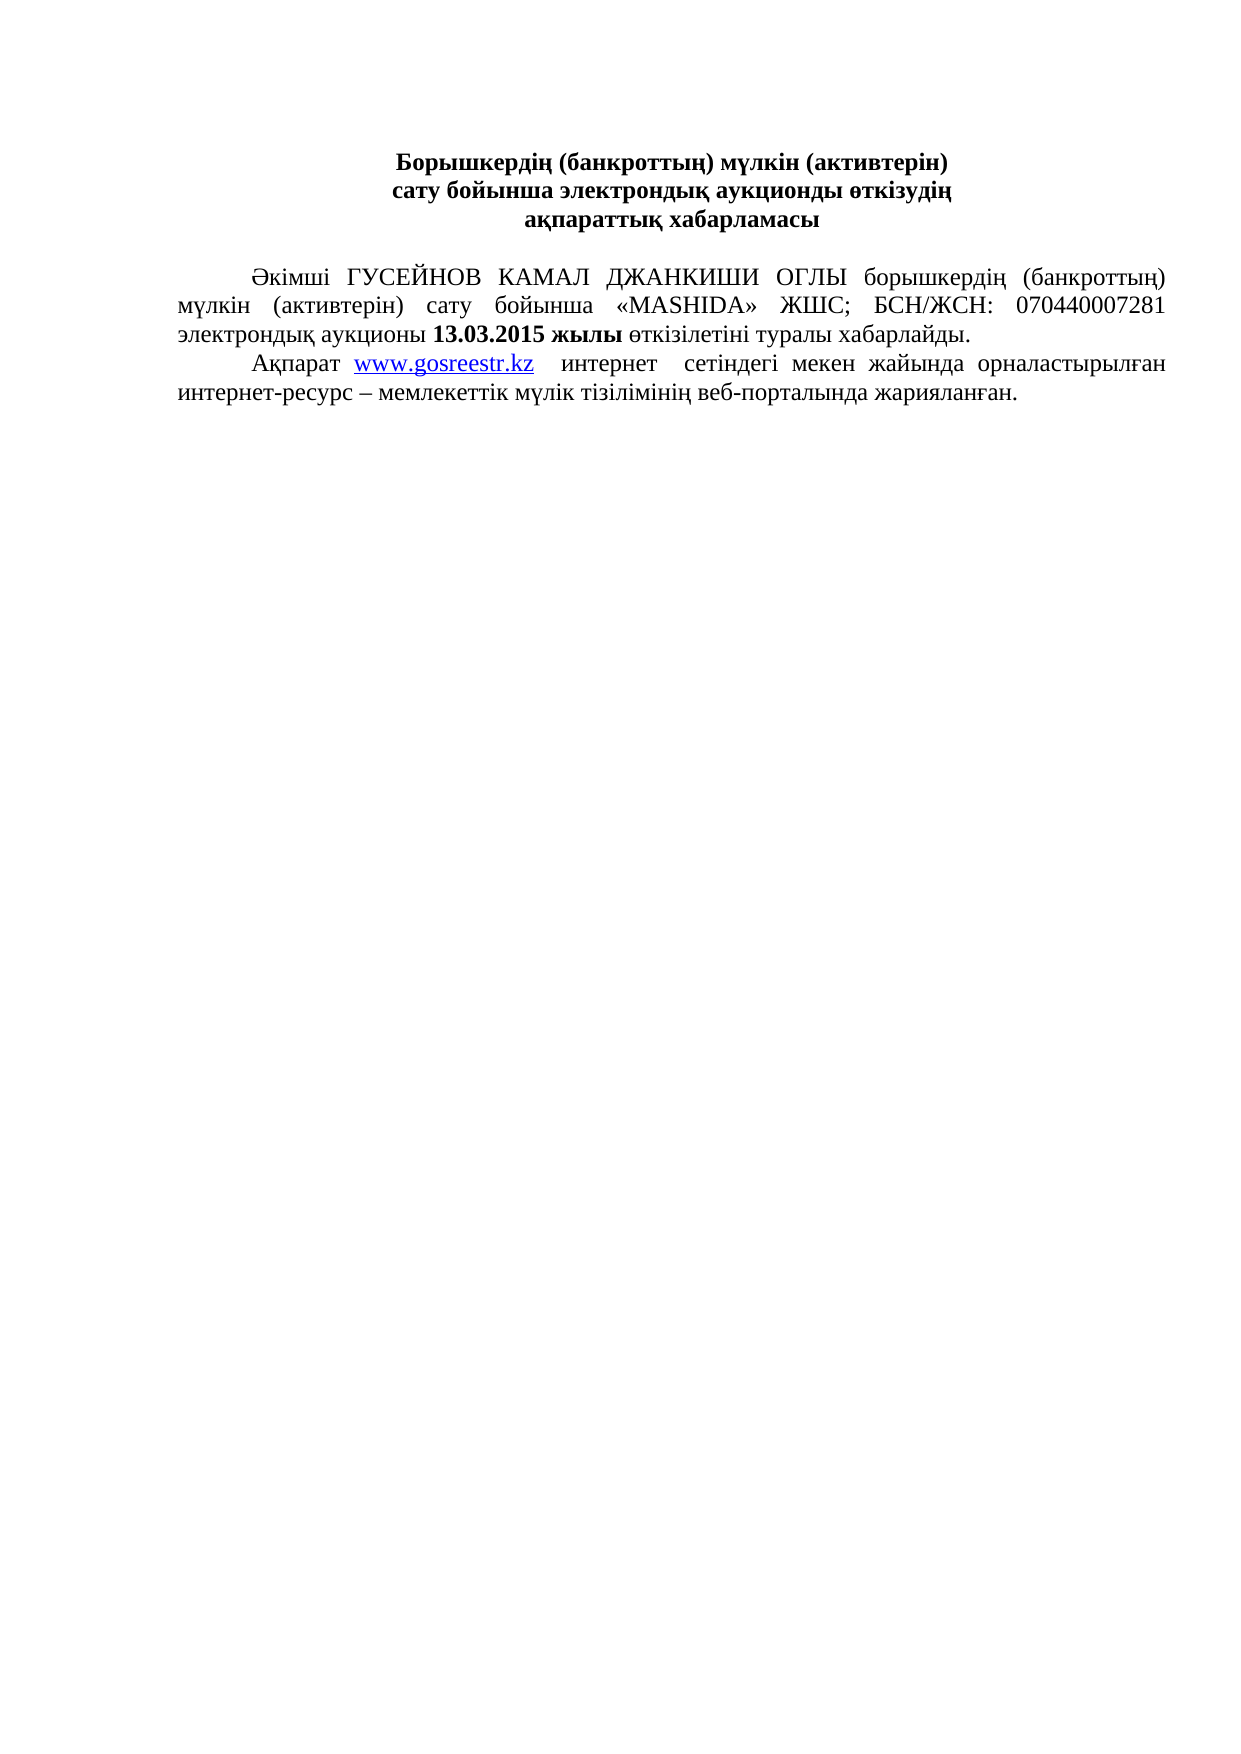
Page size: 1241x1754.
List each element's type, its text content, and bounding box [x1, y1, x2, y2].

text Әкімші ГУСЕЙНОВ КАМАЛ ДЖАНКИШИ ОГЛЫ борышкердің (банкроттың) мүлкін (активтерін) сату бойынша «MASHIDA» ЖШС; БСН/ЖСН: 070440007281 электрондық аукционы 13.03.2015 жылы өткізілетіні туралы хабарлайды. [177, 262, 1167, 348]
text ақпараттық хабарламасы [177, 204, 1167, 233]
text сату бойынша электрондық аукционды өткізудің [177, 176, 1167, 204]
text Ақпарат www.gosreestr.kz интернет сетіндегі мекен жайында орналастырылған интернет-ресурс – мемлекеттік мүлік тізілімінің веб-порталында жарияланған. [177, 348, 1167, 406]
text Борышкердің (банкроттың) мүлкін (активтерін) [177, 147, 1167, 176]
